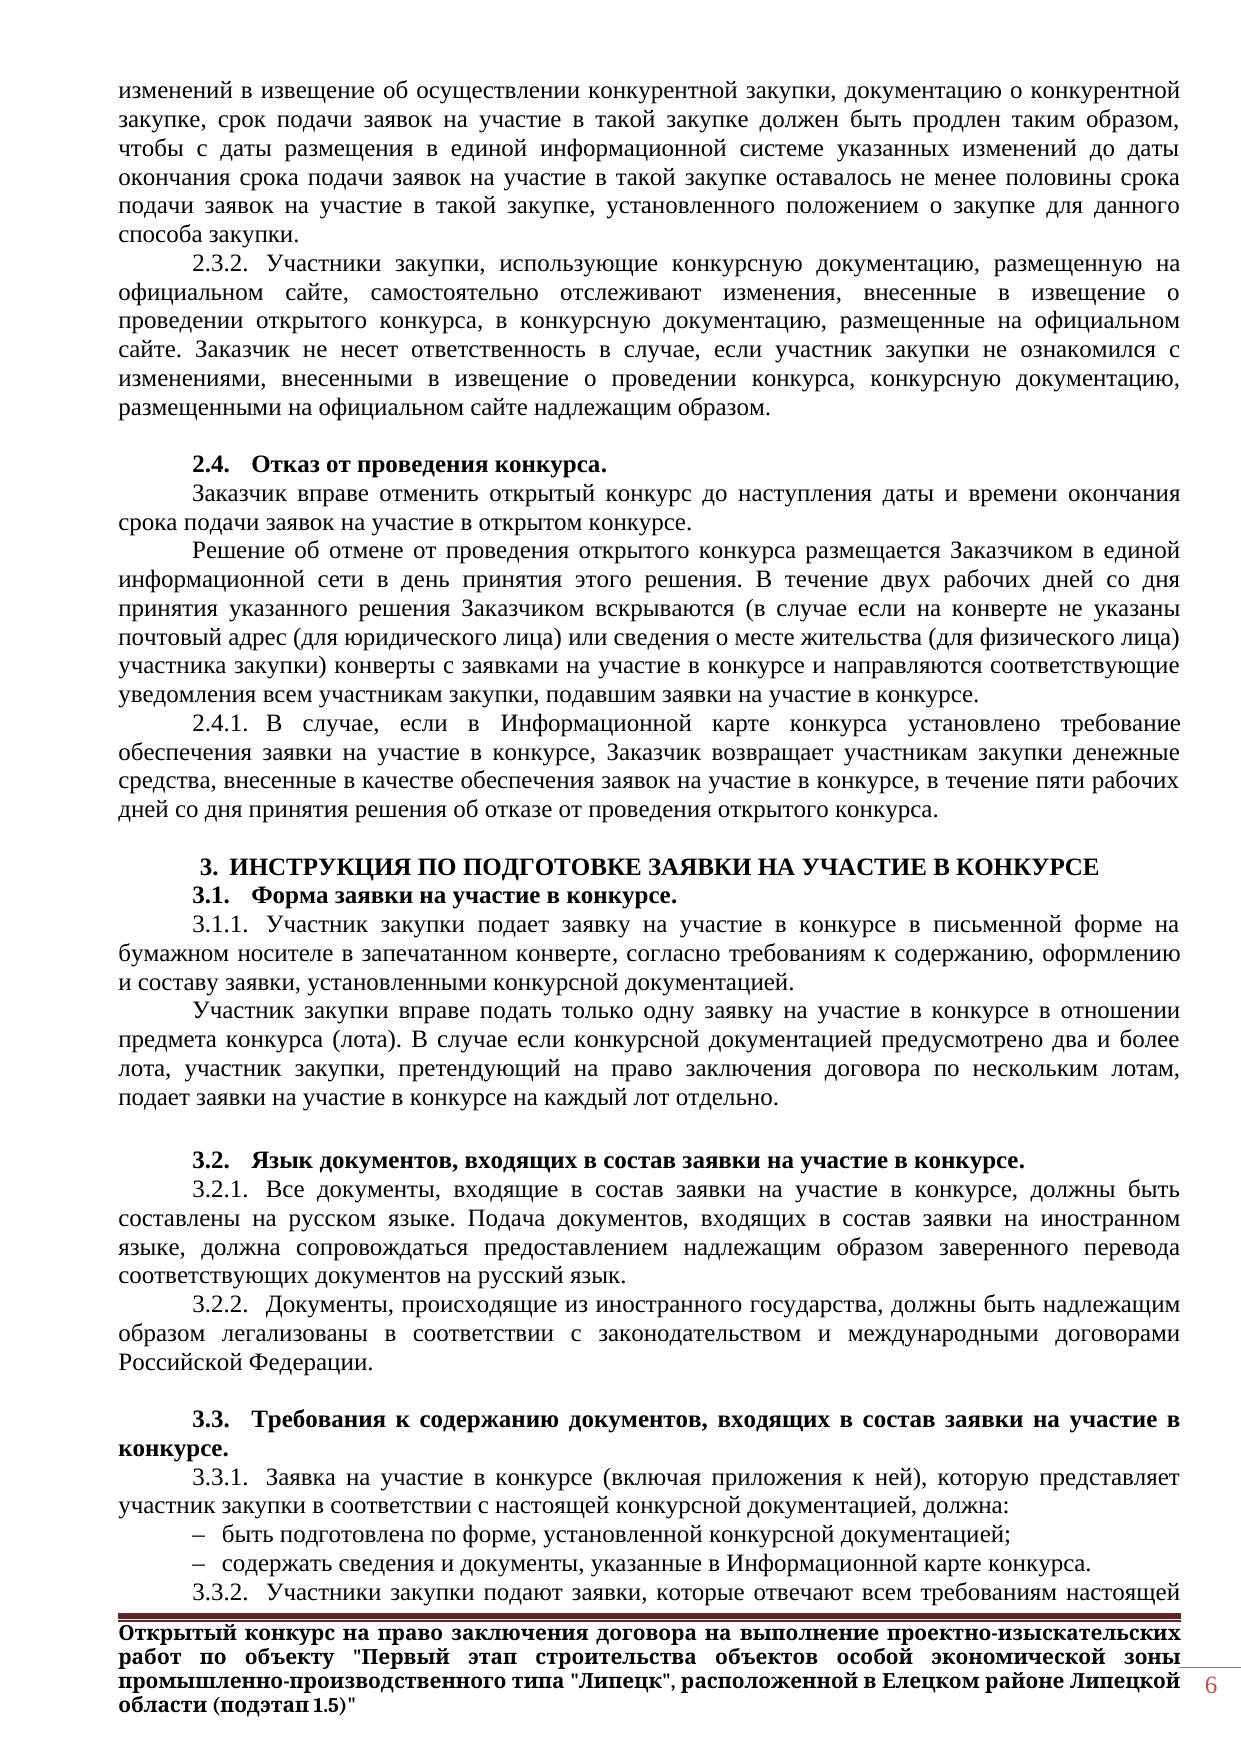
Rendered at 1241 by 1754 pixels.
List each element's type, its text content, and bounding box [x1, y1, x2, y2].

list Заявка на участие в конкурсе (включая приложения к ней), которую представляет участник закупки в соответствии с настоящей конкурсной документацией, должна: [118, 1462, 1181, 1519]
list Язык документов, входящих в состав заявки на участие в конкурсе. [118, 1145, 1181, 1174]
list содержать сведения и документы, указанные в Информационной карте конкурса. [118, 1548, 1181, 1577]
list В случае, если в Информационной карте конкурса установлено требование обеспечения заявки на участие в конкурсе, Заказчик возвращает участникам закупки денежные средства, внесенные в качестве обеспечения заявок на участие в конкурсе, в течение пяти рабочих дней со дня принятия решения об отказе от проведения открытого конкурса. [118, 708, 1181, 823]
list Участник закупки подает заявку на участие в конкурсе в письменной форме на бумажном носителе в запечатанном конверте, согласно требованиям к содержанию, оформлению и составу заявки, установленными конкурсной документацией. [118, 909, 1181, 995]
list Требования к содержанию документов, входящих в состав заявки на участие в конкурсе. [118, 1404, 1181, 1462]
list ИНСТРУКЦИЯ ПО ПОДГОТОВКЕ ЗАЯВКИ НА УЧАСТИЕ В КОНКУРСЕ [118, 852, 1181, 880]
list Участники закупки, использующие конкурсную документацию, размещенную на официальном сайте, самостоятельно отслеживают изменения, внесенные в извещение о проведении открытого конкурса, в конкурсную документацию, размещенные на официальном сайте. Заказчик не несет ответственность в случае, если участник закупки не ознакомился с изменениями, внесенными в извещение о проведении конкурса, конкурсную документацию, размещенными на официальном сайте надлежащим образом. [118, 248, 1181, 420]
text Заказчик вправе отменить открытый конкурс до наступления даты и времени окончания срока подачи заявок на участие в открытом конкурсе. [118, 478, 1181, 535]
list Все документы, входящие в состав заявки на участие в конкурсе, должны быть составлены на русском языке. Подача документов, входящих в состав заявки на иностранном языке, должна сопровождаться предоставлением надлежащим образом заверенного перевода соответствующих документов на русский язык. [118, 1174, 1181, 1289]
list Форма заявки на участие в конкурсе. [118, 880, 1181, 909]
text Решение об отмене от проведения открытого конкурса размещается Заказчиком в единой информационной сети в день принятия этого решения. В течение двух рабочих дней со дня принятия указанного решения Заказчиком вскрываются (в случае если на конверте не указаны почтовый адрес (для юридического лица) или сведения о месте жительства (для физического лица) участника закупки) конверты с заявками на участие в конкурсе и направляются соответствующие уведомления всем участникам закупки, подавшим заявки на участие в конкурсе. [118, 535, 1181, 708]
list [118, 1577, 1181, 1605]
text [118, 75, 1181, 248]
list Отказ от проведения конкурса. [118, 449, 1181, 478]
list Документы, происходящие из иностранного государства, должны быть надлежащим образом легализованы в соответствии с законодательством и международными договорами Российской Федерации. [118, 1289, 1181, 1375]
text Участник закупки вправе подать только одну заявку на участие в конкурсе в отношении предмета конкурса (лота). В случае если конкурсной документацией предусмотрено два и более лота, участник закупки, претендующий на право заключения договора по нескольким лотам, подает заявки на участие в конкурсе на каждый лот отдельно. [118, 995, 1181, 1110]
list быть подготовлена по форме, установленной конкурсной документацией; [118, 1519, 1181, 1548]
